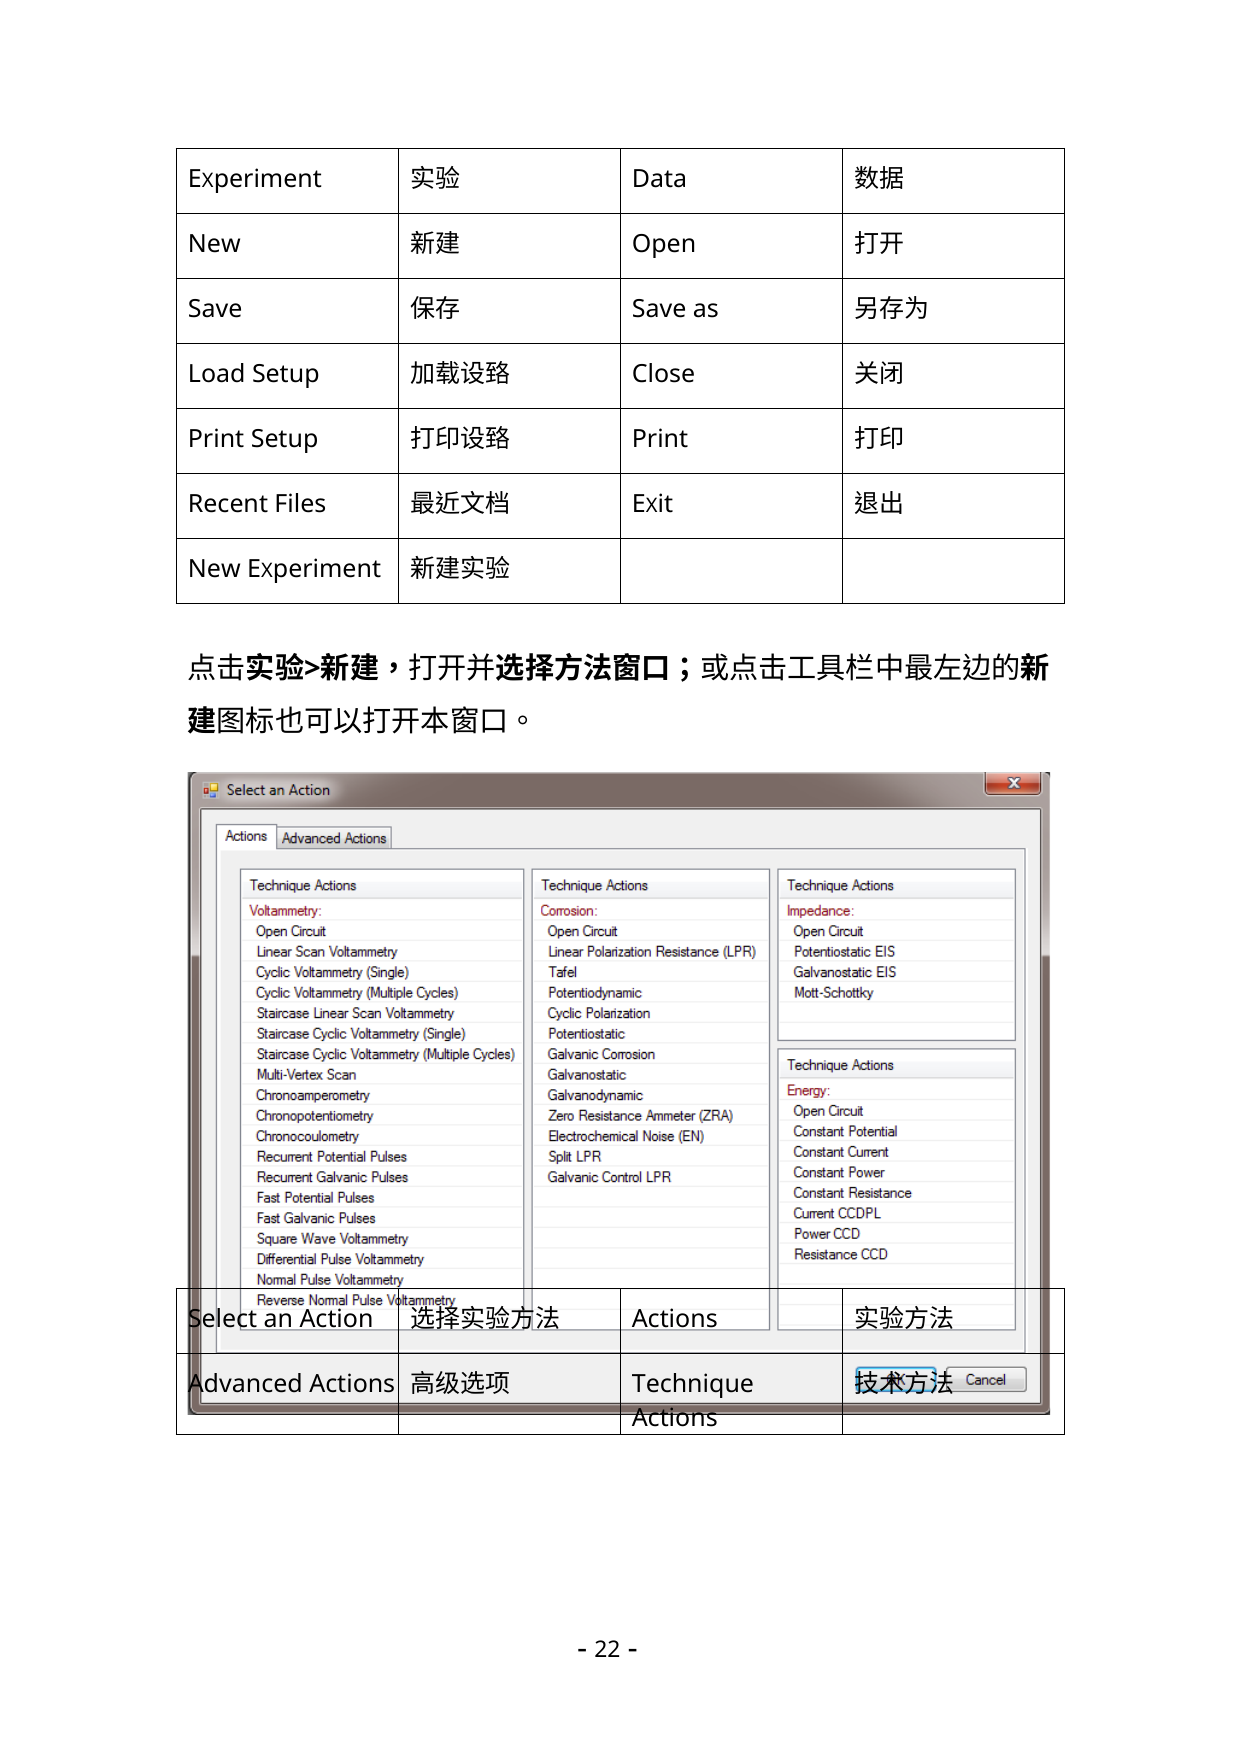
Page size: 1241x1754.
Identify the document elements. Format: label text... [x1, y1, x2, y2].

table_cell [621, 539, 842, 603]
table_cell Print [621, 409, 842, 473]
table_cell Exit [621, 474, 842, 538]
table_cell 高级选项 [399, 1354, 620, 1434]
table_cell Print Setup [177, 409, 398, 473]
table_cell Open [621, 214, 842, 278]
table_cell New Experiment [177, 539, 398, 603]
table_cell 保存 [399, 279, 620, 343]
table_cell 打印 [843, 409, 1064, 473]
table_header 实验 [399, 149, 620, 213]
table_header Data [621, 149, 842, 213]
table_header 数据 [843, 149, 1064, 213]
table_cell New [177, 214, 398, 278]
table_cell Close [621, 344, 842, 408]
table_cell 关闭 [843, 344, 1064, 408]
table_cell 最近文档 [399, 474, 620, 538]
table_cell Technique Actions [621, 1354, 842, 1434]
table_cell Save as [621, 279, 842, 343]
text 点击实验>新建，打开并选择方法窗口；或点击工具栏中最左边的新建图标也可以打开本窗口。 [187, 647, 1054, 740]
table_header Actions [621, 1289, 842, 1353]
table_header Experiment [177, 149, 398, 213]
table_cell 新建实验 [399, 539, 620, 603]
table_cell 技术方法 [843, 1354, 1064, 1434]
table_cell 另存为 [843, 279, 1064, 343]
table_cell [843, 539, 1064, 603]
table_cell Load Setup [177, 344, 398, 408]
table_cell Save [177, 279, 398, 343]
table_header 选择实验方法 [399, 1289, 620, 1353]
table_cell 退出 [843, 474, 1064, 538]
table_cell 打开 [843, 214, 1064, 278]
table_header 实验方法 [843, 1289, 1064, 1353]
table_cell Advanced Actions [177, 1354, 398, 1434]
table_cell Recent Files [177, 474, 398, 538]
table_header Select an Action [177, 1289, 398, 1353]
table_cell 打印设臵 [399, 409, 620, 473]
table_cell 加载设臵 [399, 344, 620, 408]
picture [187, 772, 1050, 1288]
table_cell 新建 [399, 214, 620, 278]
